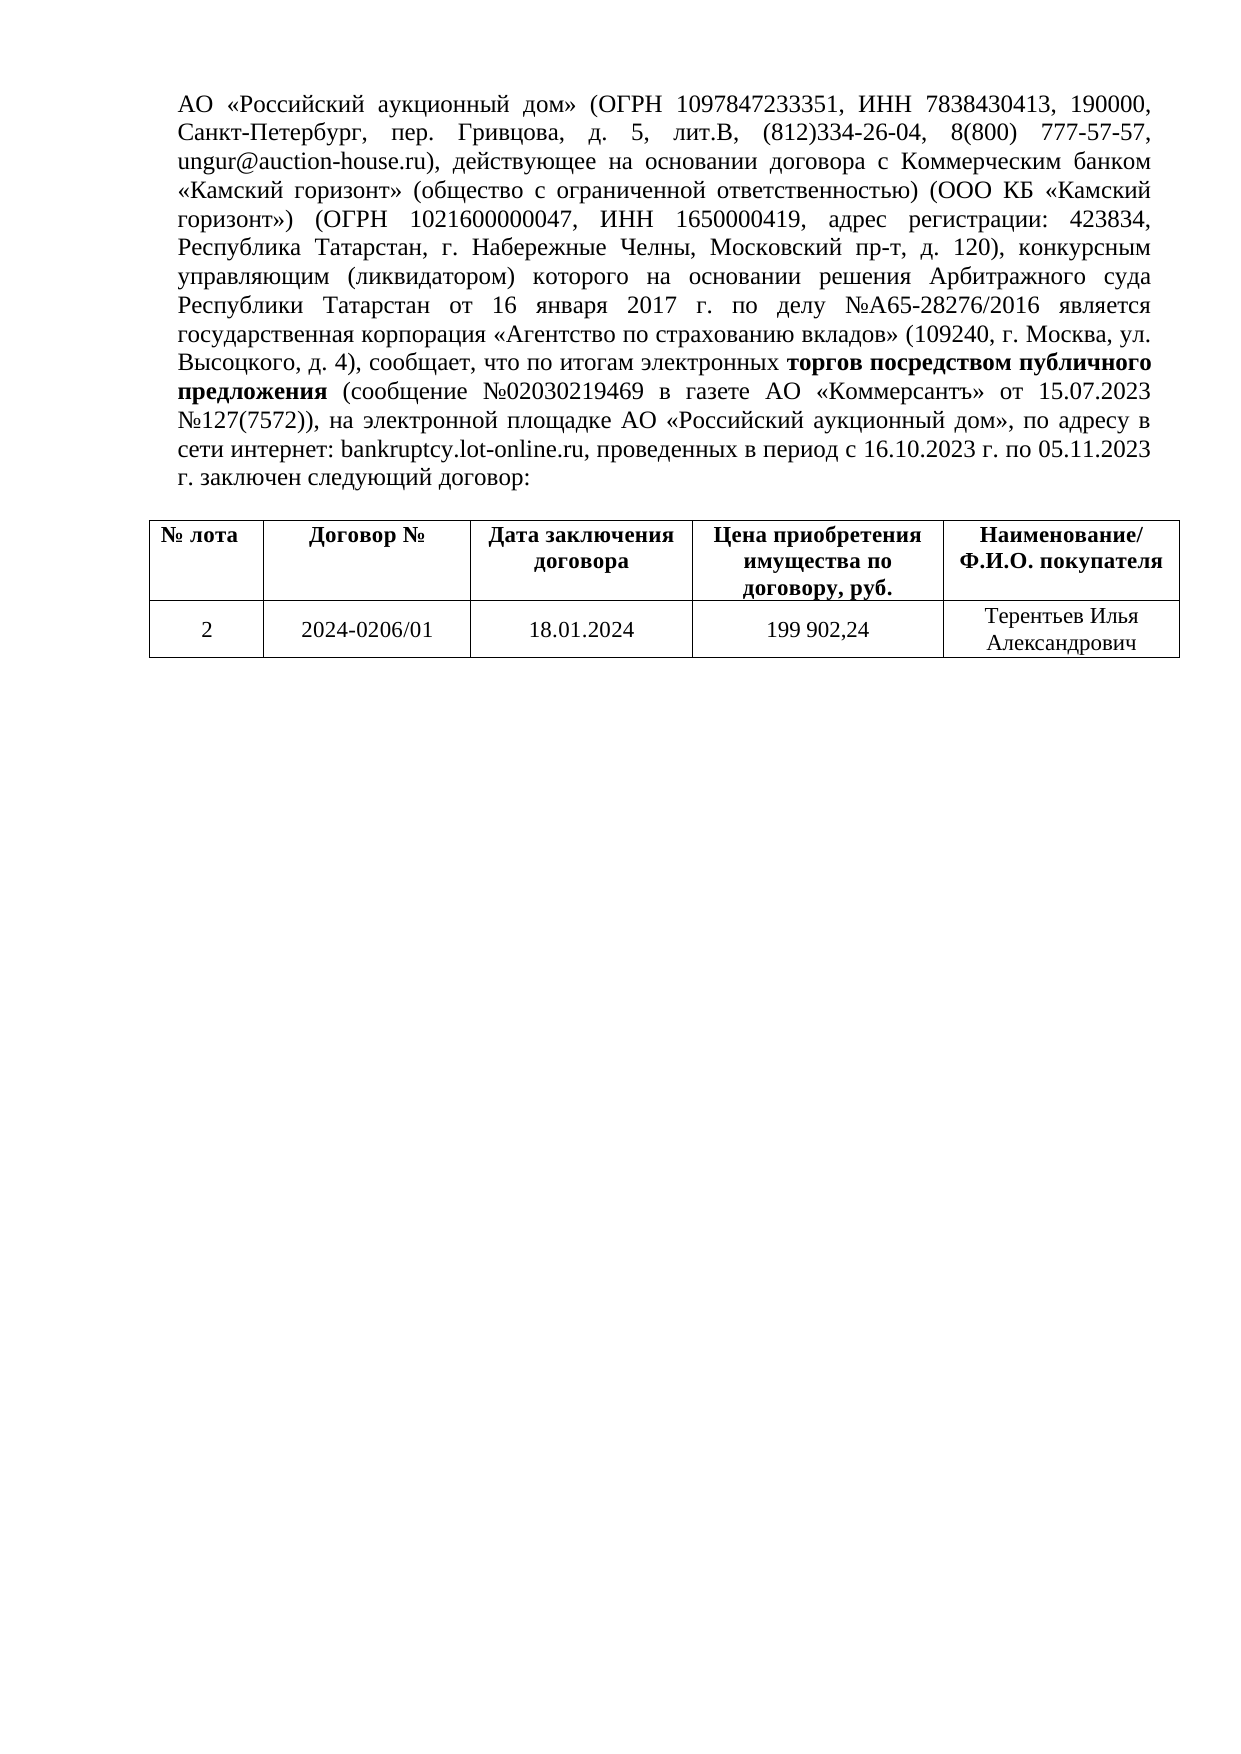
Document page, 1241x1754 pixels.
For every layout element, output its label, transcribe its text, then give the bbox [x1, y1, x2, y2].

table_header Договор № [264, 521, 470, 600]
table_cell Терентьев Илья Александрович [944, 601, 1179, 657]
text АО «Российский аукционный дом» (ОГРН 1097847233351, ИНН 7838430413, 190000, Санкт-Петербург, пер. Гривцова, д. 5, лит.В, (812)334-26-04, 8(800) 777-57-57, ungur@auction-house.ru), действующее на основании договора с Коммерческим банком «Камский горизонт» (общество с ограниченной ответственностью) (ООО КБ «Камский горизонт») (ОГРН 1021600000047, ИНН 1650000419, адрес регистрации: 423834, Республика Татарстан, г. Набережные Челны, Московский пр-т, д. 120), конкурсным управляющим (ликвидатором) которого на основании решения Арбитражного суда Республики Татарстан от 16 января 2017 г. по делу №А65-28276/2016 является государственная корпорация «Агентство по страхованию вкладов» (109240, г. Москва, ул. Высоцкого, д. 4), сообщает, что по итогам электронных торгов посредством публичного предложения (сообщение №02030219469 в газете АО «Коммерсантъ» от 15.07.2023 №127(7572)), на электронной площадке АО «Российский аукционный дом», по адресу в сети интернет: bankruptcy.lot-online.ru, проведенных в период с 16.10.2023 г. по 05.11.2023 г. заключен следующий договор: [177, 89, 1152, 491]
table_cell 2024-0206/01 [264, 601, 470, 657]
table_header № лота [150, 521, 263, 600]
table_cell 2 [150, 601, 263, 657]
table_cell 199 902,24 [693, 601, 943, 657]
table_header Наименование/ Ф.И.О. покупателя [944, 521, 1179, 600]
table_header Цена приобретения имущества по договору, руб. [693, 521, 943, 600]
table_header Дата заключения договора [471, 521, 692, 600]
table_cell 18.01.2024 [471, 601, 692, 657]
